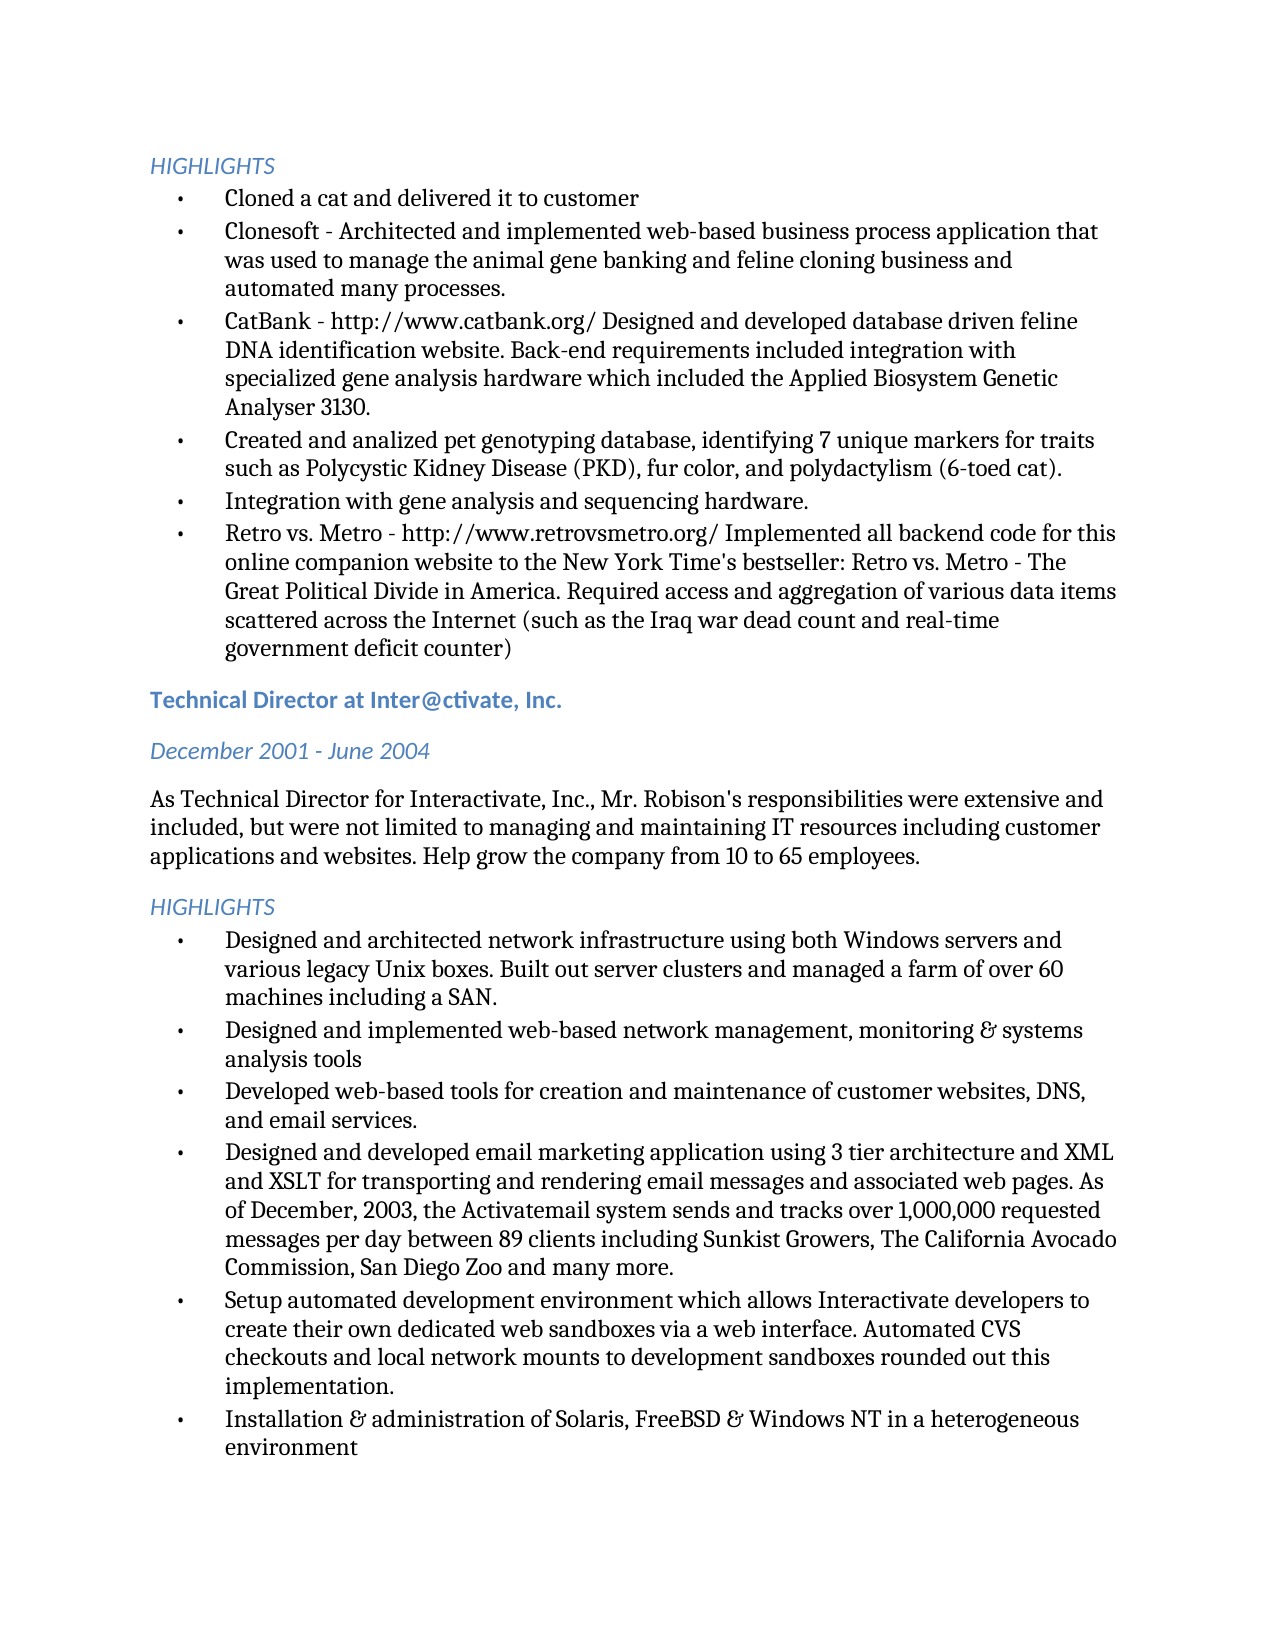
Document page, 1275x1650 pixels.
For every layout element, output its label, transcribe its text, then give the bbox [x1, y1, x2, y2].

list Installation & administration of Solaris, FreeBSD & Windows NT in a heterogeneous environment [175, 1404, 1125, 1462]
list CatBank - http://www.catbank.org/ Designed and developed database driven feline DNA identification website. Back-end requirements included integration with specialized gene analysis hardware which included the Applied Biosystem Genetic Analyser 3130. [175, 307, 1125, 422]
subtitle HIGHLIGHTS [150, 892, 1125, 922]
list Clonesoft - Architected and implemented web-based business process application that was used to manage the animal gene banking and feline cloning business and automated many processes. [175, 217, 1125, 303]
list Designed and architected network infrastructure using both Windows servers and various legacy Unix boxes. Built out server clusters and managed a farm of over 60 machines including a SAN. [175, 926, 1125, 1012]
list Integration with gene analysis and sequencing hardware. [175, 487, 1125, 516]
list Created and analized pet genotyping database, identifying 7 unique markers for traits such as Polycystic Kidney Disease (PKD), fur color, and polydactylism (6-toed cat). [175, 426, 1125, 483]
list Setup automated development environment which allows Interactivate developers to create their own dedicated web sandboxes via a web interface. Automated CVS checkouts and local network mounts to development sandboxes rounded out this implementation. [175, 1286, 1125, 1401]
subtitle HIGHLIGHTS [150, 150, 1125, 181]
subtitle December 2001 - June 2004 [150, 735, 1125, 766]
list Cloned a cat and delivered it to customer [175, 184, 1125, 213]
list Designed and implemented web-based network management, monitoring & systems analysis tools [175, 1016, 1125, 1073]
list Developed web-based tools for creation and maintenance of customer websites, DNS, and email services. [175, 1077, 1125, 1134]
subtitle Technical Director at Inter@ctivate, Inc. [150, 684, 1125, 714]
list Designed and developed email marketing application using 3 tier architecture and XML and XSLT for transporting and rendering email messages and associated web pages. As of December, 2003, the Activatemail system sends and tracks over 1,000,000 requested messages per day between 89 clients including Sunkist Growers, The California Avocado Commission, San Diego Zoo and many more. [175, 1138, 1125, 1282]
list Retro vs. Metro - http://www.retrovsmetro.org/ Implemented all backend code for this online companion website to the New York Time's bestseller: Retro vs. Metro - The Great Political Divide in America. Required access and aggregation of various data items scattered across the Internet (such as the Iraq war dead count and real-time government deficit counter) [175, 519, 1125, 663]
text As Technical Director for Interactivate, Inc., Mr. Robison's responsibilities were extensive and included, but were not limited to managing and maintaining IT resources including customer applications and websites. Help grow the company from 10 to 65 employees. [150, 784, 1125, 871]
